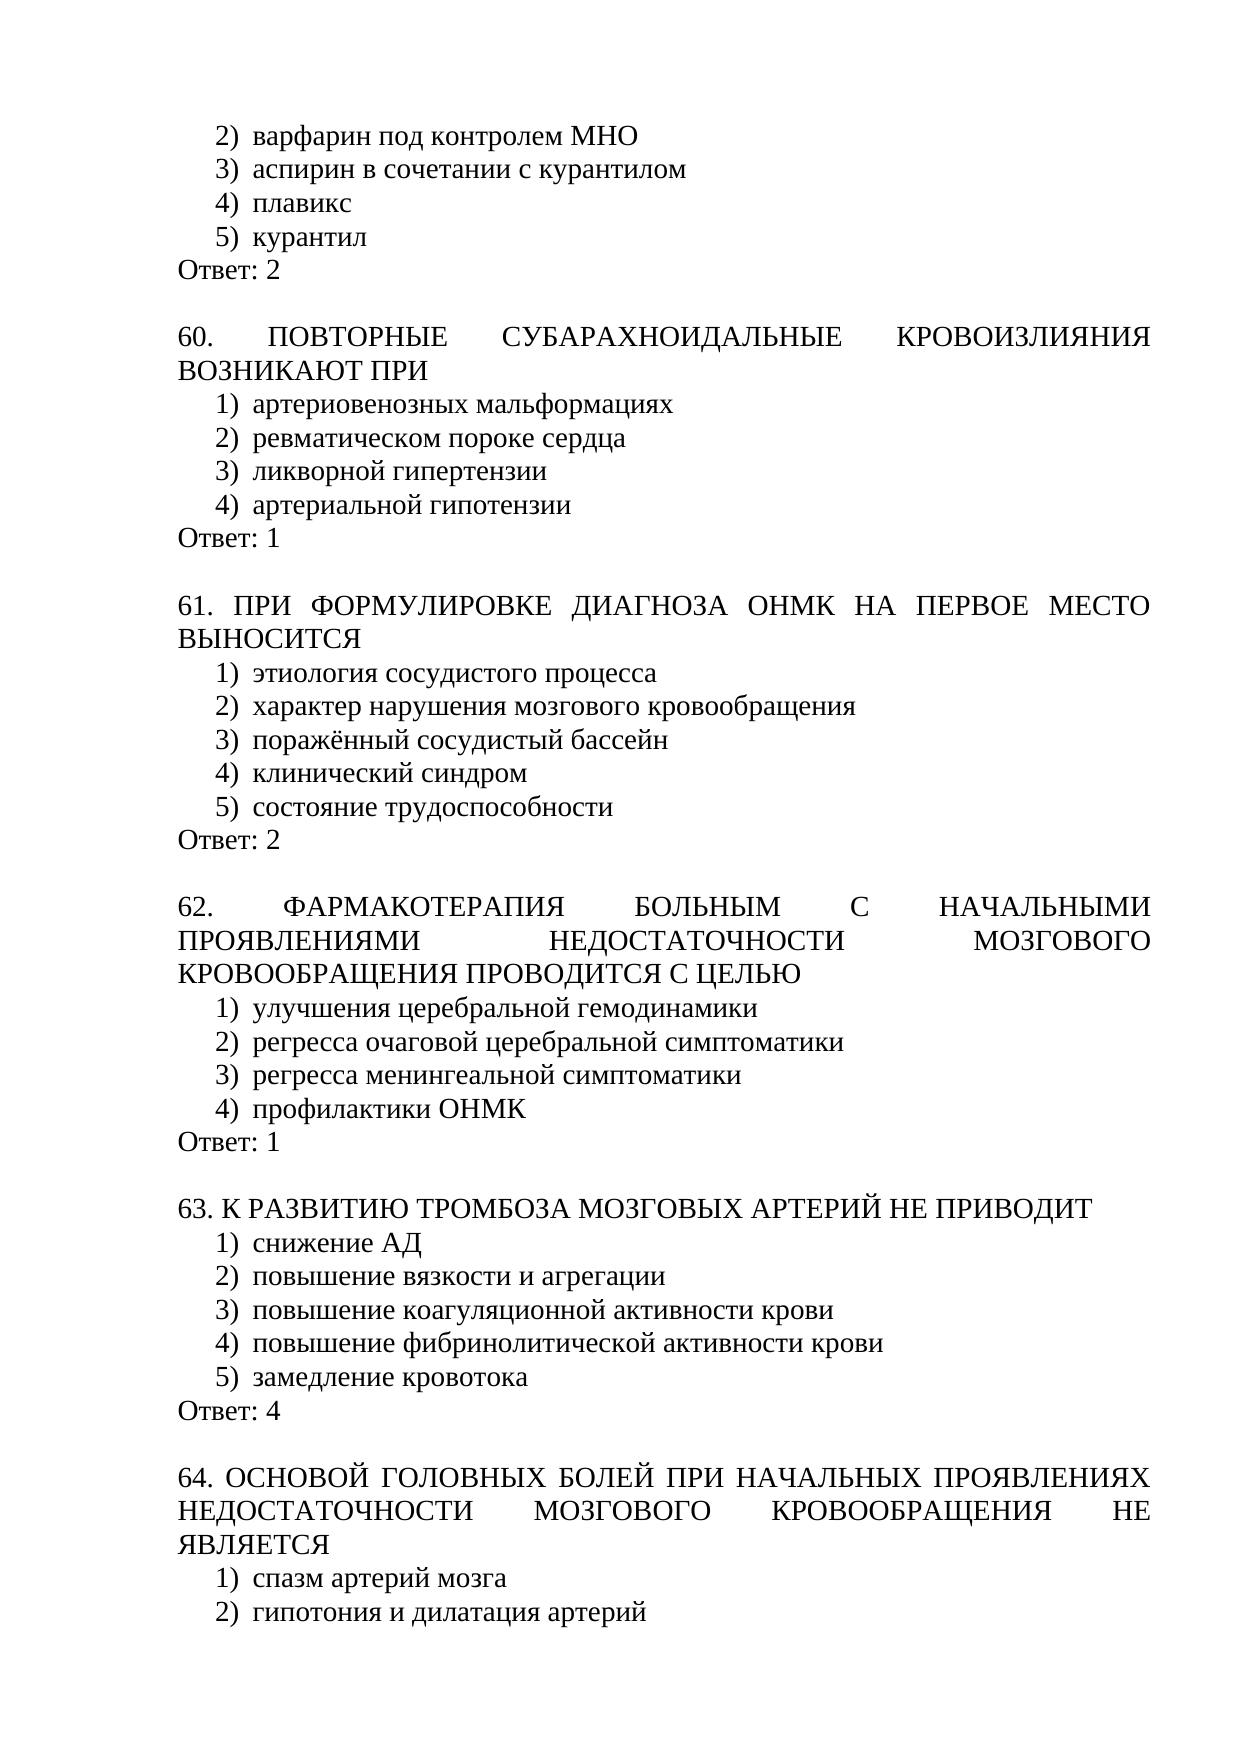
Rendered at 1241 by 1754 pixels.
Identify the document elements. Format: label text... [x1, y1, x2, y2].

list характер нарушения мозгового кровообращения [215, 688, 1152, 722]
list регресса менингеальной симптоматики [215, 1057, 1152, 1091]
text Ответ: 2 [177, 822, 1152, 856]
list ликворной гипертензии [215, 453, 1152, 487]
list поражённый сосудистый бассейн [215, 722, 1152, 755]
list гипотония и дилатация артерий [215, 1594, 1152, 1627]
list ревматическом пороке сердца [215, 420, 1152, 453]
list плавикс [215, 185, 1152, 219]
list этиология сосудистого процесса [215, 655, 1152, 688]
list улучшения церебральной гемодинамики [215, 990, 1152, 1024]
text Ответ: 1 [177, 1124, 1152, 1158]
list профилактики ОНМК [215, 1091, 1152, 1124]
list состояние трудоспособности [215, 789, 1152, 822]
list клинический синдром [215, 755, 1152, 789]
text Ответ: 4 [177, 1393, 1152, 1426]
list регресса очаговой церебральной симптоматики [215, 1024, 1152, 1057]
text 64. основой головных болей при начальных проявлениях недостаточности мозгового кровообращения не является [177, 1460, 1152, 1560]
list повышение фибринолитической активности крови [215, 1326, 1152, 1359]
list замедление кровотока [215, 1359, 1152, 1393]
list повышение коагуляционной активности крови [215, 1292, 1152, 1326]
text Ответ: 2 [177, 252, 1152, 286]
list варфарин под контролем МНО [215, 118, 1152, 152]
list снижение АД [215, 1225, 1152, 1258]
list спазм артерий мозга [215, 1560, 1152, 1594]
text 62. Фармакотерапия больным с начальными проявлениями недостаточности мозгового кровообращения проводится с целью [177, 889, 1152, 990]
text Ответ: 1 [177, 521, 1152, 554]
list курантил [215, 219, 1152, 252]
list артериальной гипотензии [215, 487, 1152, 521]
list артериовенозных мальформациях [215, 386, 1152, 420]
list повышение вязкости и агрегации [215, 1258, 1152, 1292]
text 63. К развитию тромбоза мозговых артерий не приводит [177, 1191, 1152, 1225]
list аспирин в сочетании с курантилом [215, 152, 1152, 185]
text 61. При формулировке диагноза ОНМК на первое место выносится [177, 588, 1152, 655]
text 60. Повторные субарахноидальные кровоизлияния возникают при [177, 319, 1152, 386]
